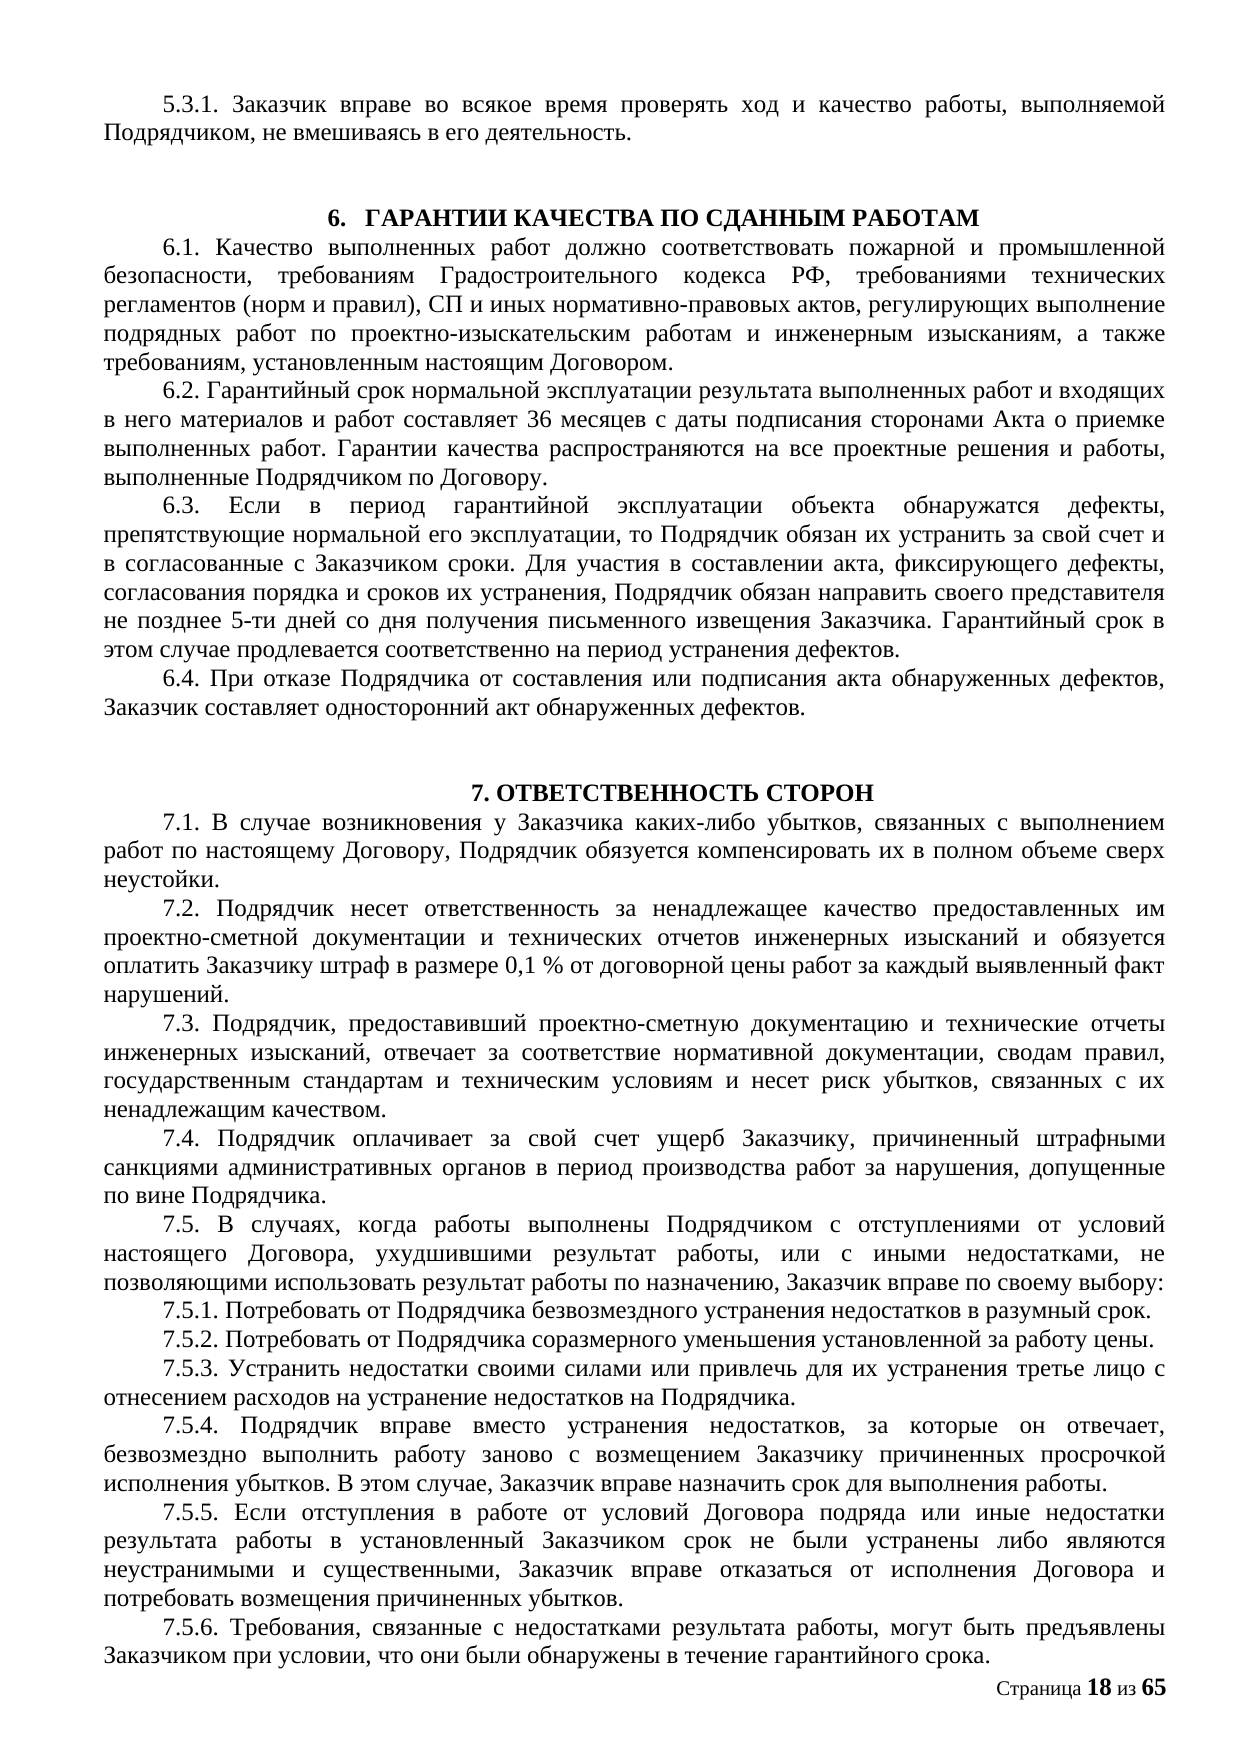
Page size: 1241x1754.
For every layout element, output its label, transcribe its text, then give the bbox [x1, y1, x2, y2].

text 7.5.1. Потребовать от Подрядчика безвозмездного устранения недостатков в разумный срок. [103, 1295, 1166, 1324]
text 7.5.4. Подрядчик вправе вместо устранения недостатков, за которые он отвечает, безвозмездно выполнить работу заново с возмещением Заказчику причиненных просрочкой исполнения убытков. В этом случае, Заказчик вправе назначить срок для выполнения работы. [103, 1410, 1166, 1497]
text 5.3.1. Заказчик вправе во всякое время проверять ход и качество работы, выполняемой Подрядчиком, не вмешиваясь в его деятельность. [103, 89, 1166, 146]
text 7.5. В случаях, когда работы выполнены Подрядчиком с отступлениями от условий настоящего Договора, ухудшившими результат работы, или с иными недостатками, не позволяющими использовать результат работы по назначению, Заказчик вправе по своему выбору: [103, 1209, 1166, 1295]
list ГАРАНТИИ КАЧЕСТВА ПО СДАННЫМ РАБОТАМ [141, 203, 1166, 232]
text 7.5.3. Устранить недостатки своими силами или привлечь для их устранения третье лицо с отнесением расходов на устранение недостатков на Подрядчика. [103, 1353, 1166, 1410]
text 7.4. Подрядчик оплачивает за свой счет ущерб Заказчику, причиненный штрафными санкциями административных органов в период производства работ за нарушения, допущенные по вине Подрядчика. [103, 1123, 1166, 1209]
text 6.4. При отказе Подрядчика от составления или подписания акта обнаруженных дефектов, Заказчик составляет односторонний акт обнаруженных дефектов. [103, 663, 1166, 720]
text 6.3. Если в период гарантийной эксплуатации объекта обнаружатся дефекты, препятствующие нормальной его эксплуатации, то Подрядчик обязан их устранить за свой счет и в согласованные с Заказчиком сроки. Для участия в составлении акта, фиксирующего дефекты, согласования порядка и сроков их устранения, Подрядчик обязан направить своего представителя не позднее 5-ти дней со дня получения письменного извещения Заказчика. Гарантийный срок в этом случае продлевается соответственно на период устранения дефектов. [103, 490, 1166, 663]
list 7. ОТВЕТСТВЕННОСТЬ СТОРОН [178, 778, 1166, 807]
text 7.5.5. Если отступления в работе от условий Договора подряда или иные недостатки результата работы в установленный Заказчиком срок не были устранены либо являются неустранимыми и существенными, Заказчик вправе отказаться от исполнения Договора и потребовать возмещения причиненных убытков. [103, 1497, 1166, 1612]
text 6.1. Качество выполненных работ должно соответствовать пожарной и промышленной безопасности, требованиям Градостроительного кодекса РФ, требованиями технических регламентов (норм и правил), СП и иных нормативно-правовых актов, регулирующих выполнение подрядных работ по проектно-изыскательским работам и инженерным изысканиям, а также требованиям, установленным настоящим Договором. [103, 232, 1166, 375]
text 7.1. В случае возникновения у Заказчика каких-либо убытков, связанных с выполнением работ по настоящему Договору, Подрядчик обязуется компенсировать их в полном объеме сверх неустойки. [103, 807, 1166, 893]
text 6.2. Гарантийный срок нормальной эксплуатации результата выполненных работ и входящих в него материалов и работ составляет 36 месяцев с даты подписания сторонами Акта о приемке выполненных работ. Гарантии качества распространяются на все проектные решения и работы, выполненные Подрядчиком по Договору. [103, 375, 1166, 490]
text 7.5.2. Потребовать от Подрядчика соразмерного уменьшения установленной за работу цены. [103, 1324, 1166, 1353]
text 7.2. Подрядчик несет ответственность за ненадлежащее качество предоставленных им проектно-сметной документации и технических отчетов инженерных изысканий и обязуется оплатить Заказчику штраф в размере 0,1 % от договорной цены работ за каждый выявленный факт нарушений. [103, 893, 1166, 1008]
text 7.5.6. Требования, связанные с недостатками результата работы, могут быть предъявлены Заказчиком при условии, что они были обнаружены в течение гарантийного срока. [103, 1612, 1166, 1669]
text 7.3. Подрядчик, предоставивший проектно-сметную документацию и технические отчеты инженерных изысканий, отвечает за соответствие нормативной документации, сводам правил, государственным стандартам и техническим условиям и несет риск убытков, связанных с их ненадлежащим качеством. [103, 1008, 1166, 1123]
